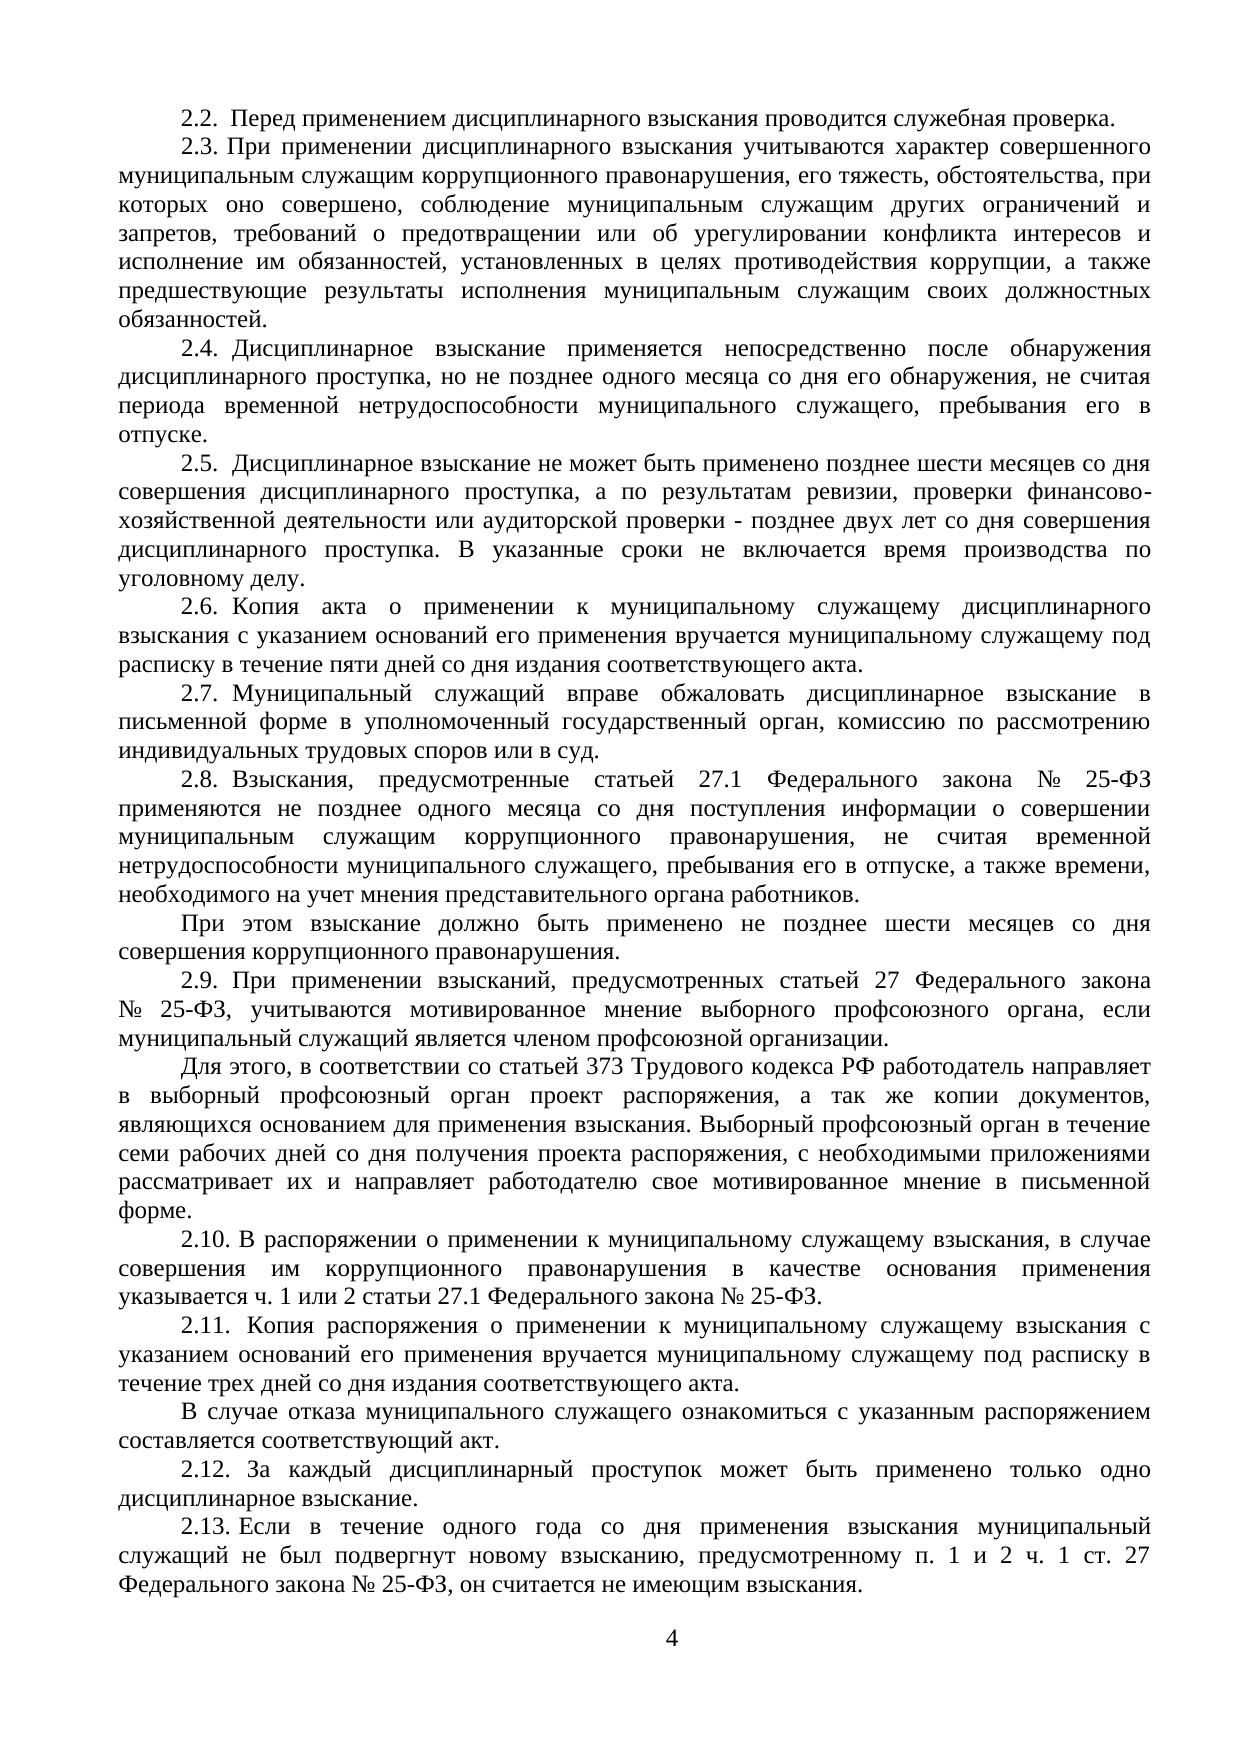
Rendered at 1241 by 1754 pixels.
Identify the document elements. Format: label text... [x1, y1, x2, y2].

list Перед применением дисциплинарного взыскания проводится служебная проверка. [118, 103, 1152, 131]
list Если в течение одного года со дня применения взыскания муниципальный служащий не был подвергнут новому взысканию, предусмотренному п. 1 и 2 ч. 1 ст. 27 Федерального закона № 25-ФЗ, он считается не имеющим взыскания. [118, 1511, 1152, 1598]
list Копия акта о применении к муниципальному служащему дисциплинарного взыскания с указанием оснований его применения вручается муниципальному служащему под расписку в течение пяти дней со дня издания соответствующего акта. [118, 591, 1152, 678]
text При этом взыскание должно быть применено не позднее шести месяцев со дня совершения коррупционного правонарушения. [118, 908, 1152, 965]
list Взыскания, предусмотренные статьей 27.1 Федерального закона № 25-ФЗ применяются не позднее одного месяца со дня поступления информации о совершении муниципальным служащим коррупционного правонарушения, не считая временной нетрудоспособности муниципального служащего, пребывания его в отпуске, а также времени, необходимого на учет мнения представительного органа работников. [118, 764, 1152, 908]
text Для этого, в соответствии со статьей 373 Трудового кодекса РФ работодатель направляет в выборный профсоюзный орган проект распоряжения, а так же копии документов, являющихся основанием для применения взыскания. Выборный профсоюзный орган в течение семи рабочих дней со дня получения проекта распоряжения, с необходимыми приложениями рассматривает их и направляет работодателю свое мотивированное мнение в письменной форме. [118, 1051, 1152, 1224]
list При применении взысканий, предусмотренных статьей 27 Федерального закона № 25-ФЗ, учитываются мотивированное мнение выборного профсоюзного органа, если муниципальный служащий является членом профсоюзной организации. [118, 965, 1152, 1051]
list При применении дисциплинарного взыскания учитываются характер совершенного муниципальным служащим коррупционного правонарушения, его тяжесть, обстоятельства, при которых оно совершено, соблюдение муниципальным служащим других ограничений и запретов, требований о предотвращении или об урегулировании конфликта интересов и исполнение им обязанностей, установленных в целях противодействия коррупции, а также предшествующие результаты исполнения муниципальным служащим своих должностных обязанностей. [118, 131, 1152, 333]
list За каждый дисциплинарный проступок может быть применено только одно дисциплинарное взыскание. [118, 1454, 1152, 1511]
list Дисциплинарное взыскание не может быть применено позднее шести месяцев со дня совершения дисциплинарного проступка, а по результатам ревизии, проверки финансовохозяйственной деятельности или аудиторской проверки - позднее двух лет со дня совершения дисциплинарного проступка. В указанные сроки не включается время производства по уголовному делу. [118, 448, 1152, 591]
list Дисциплинарное взыскание применяется непосредственно после обнаружения дисциплинарного проступка, но не позднее одного месяца со дня его обнаружения, не считая периода временной нетрудоспособности муниципального служащего, пребывания его в отпуске. [118, 333, 1152, 448]
list Муниципальный служащий вправе обжаловать дисциплинарное взыскание в письменной форме в уполномоченный государственный орган, комиссию по рассмотрению индивидуальных трудовых споров или в суд. [118, 678, 1152, 764]
text В случае отказа муниципального служащего ознакомиться с указанным распоряжением составляется соответствующий акт. [118, 1396, 1152, 1454]
list В распоряжении о применении к муниципальному служащему взыскания, в случае совершения им коррупционного правонарушения в качестве основания применения указывается ч. 1 или 2 статьи 27.1 Федерального закона № 25-ФЗ. [118, 1224, 1152, 1310]
list Копия распоряжения о применении к муниципальному служащему взыскания с указанием оснований его применения вручается муниципальному служащему под расписку в течение трех дней со дня издания соответствующего акта. [118, 1310, 1152, 1396]
